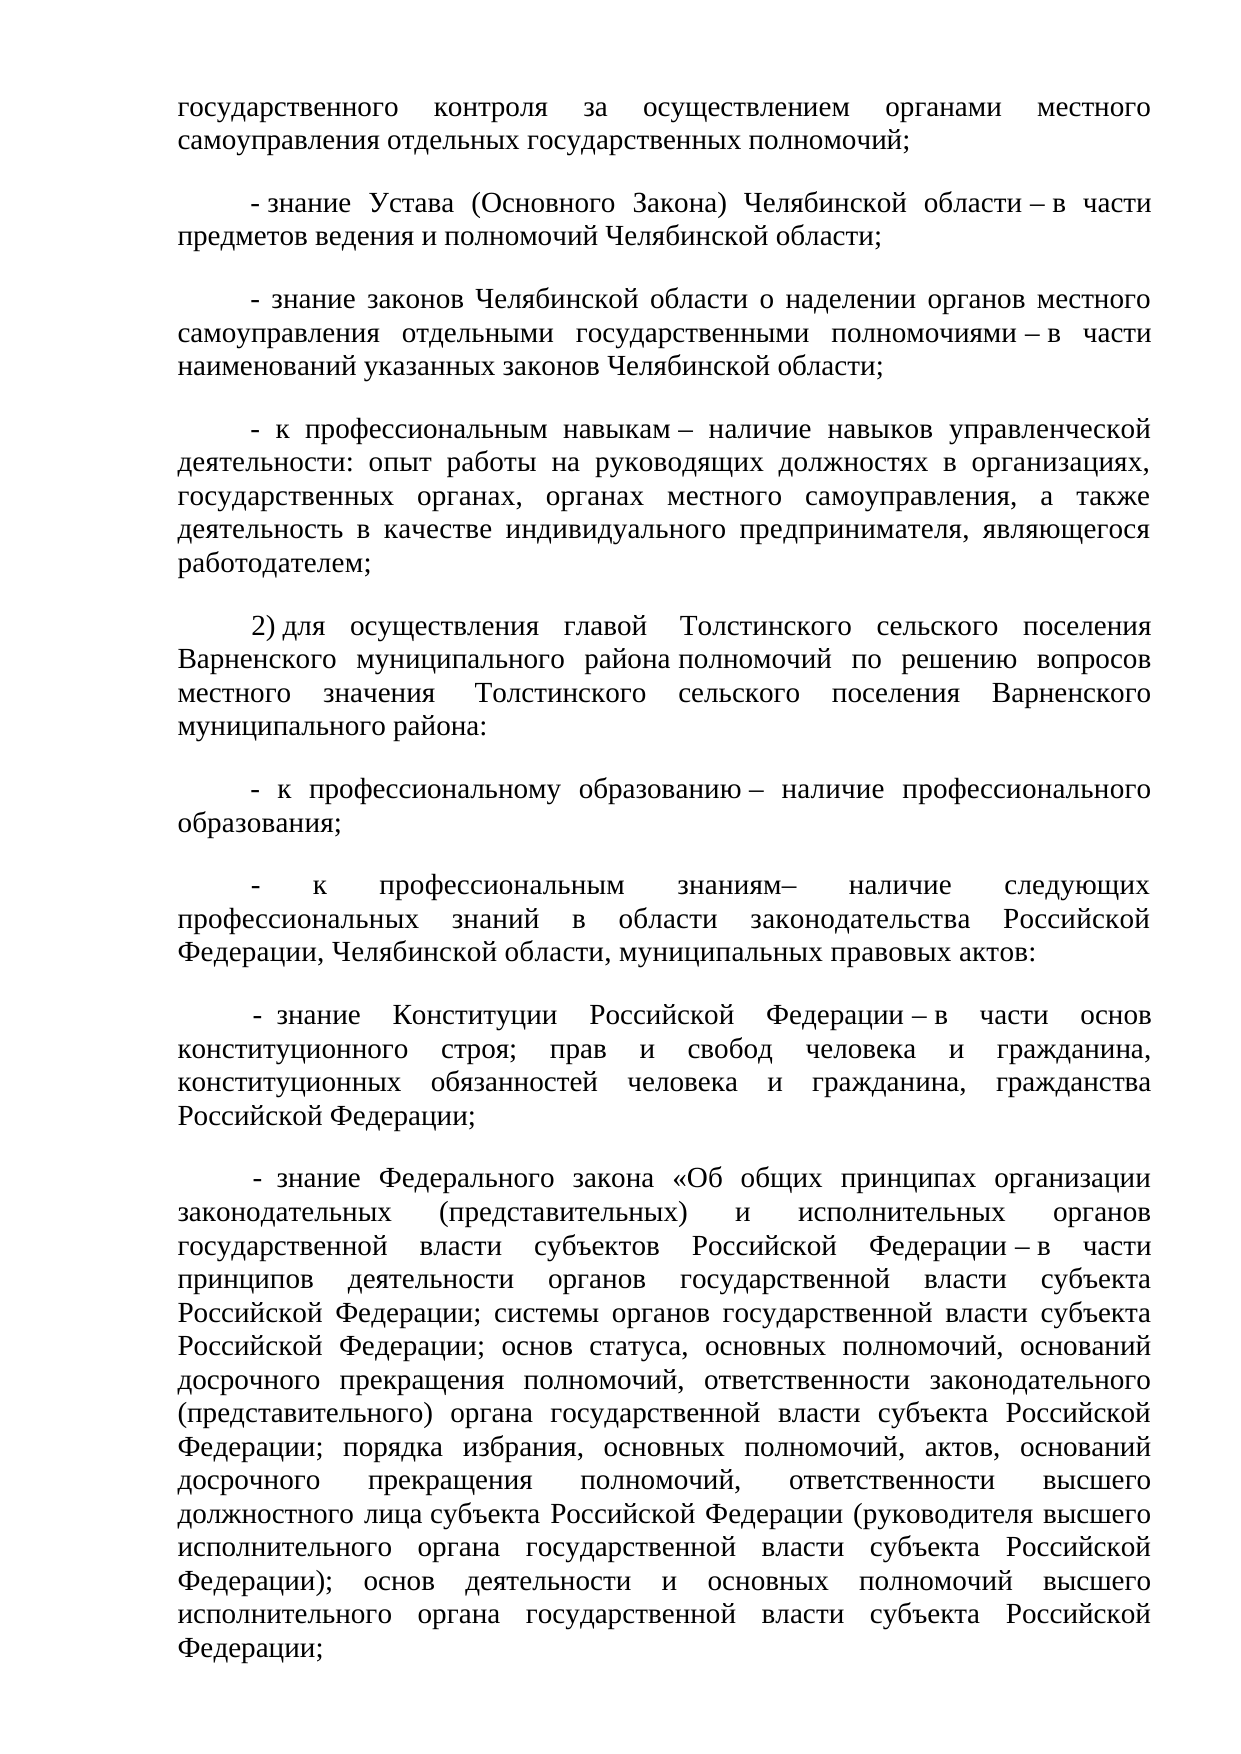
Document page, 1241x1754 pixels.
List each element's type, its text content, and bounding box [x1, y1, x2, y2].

text - к профессиональным знаниям– наличие следующих профессиональных знаний в области законодательства Российской Федерации, Челябинской области, муниципальных правовых актов: [177, 867, 1152, 968]
text - к профессиональным навыкам – наличие навыков управленческой деятельности: опыт работы на руководящих должностях в организациях, государственных органах, органах местного самоуправления, а также деятельность в качестве индивидуального предпринимателя, являющегося работодателем; [177, 411, 1152, 579]
text - знание Устава (Основного Закона) Челябинской области – в части предметов ведения и полномочий Челябинской области; [177, 185, 1152, 252]
text - знание законов Челябинской области о наделении органов местного самоуправления отдельными государственными полномочиями – в части наименований указанных законов Челябинской области; [177, 281, 1152, 382]
text - знание Конституции Российской Федерации – в части основ конституционного строя; прав и свобод человека и гражданина, конституционных обязанностей человека и гражданина, гражданства Российской Федерации; [177, 997, 1152, 1131]
text 2) для осуществления главой Толстинского сельского поселения Варненского муниципального района полномочий по решению вопросов местного значения Толстинского сельского поселения Варненского муниципального района: [177, 608, 1152, 742]
text - знание Федерального закона «Об общих принципах организации законодательных (представительных) и исполнительных органов государственной власти субъектов Российской Федерации – в части принципов деятельности органов государственной власти субъекта Российской Федерации; системы органов государственной власти субъекта Российской Федерации; основ статуса, основных полномочий, оснований досрочного прекращения полномочий, ответственности законодательного (представительного) органа государственной власти субъекта Российской Федерации; порядка избрания, основных полномочий, актов, оснований досрочного прекращения полномочий, ответственности высшего должностного лица субъекта Российской Федерации (руководителя высшего исполнительного органа государственной власти субъекта Российской Федерации); основ деятельности и основных полномочий высшего исполнительного органа государственной власти субъекта Российской Федерации; [177, 1161, 1152, 1664]
text - к профессиональному образованию – наличие профессионального образования; [177, 771, 1152, 838]
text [177, 89, 1152, 156]
